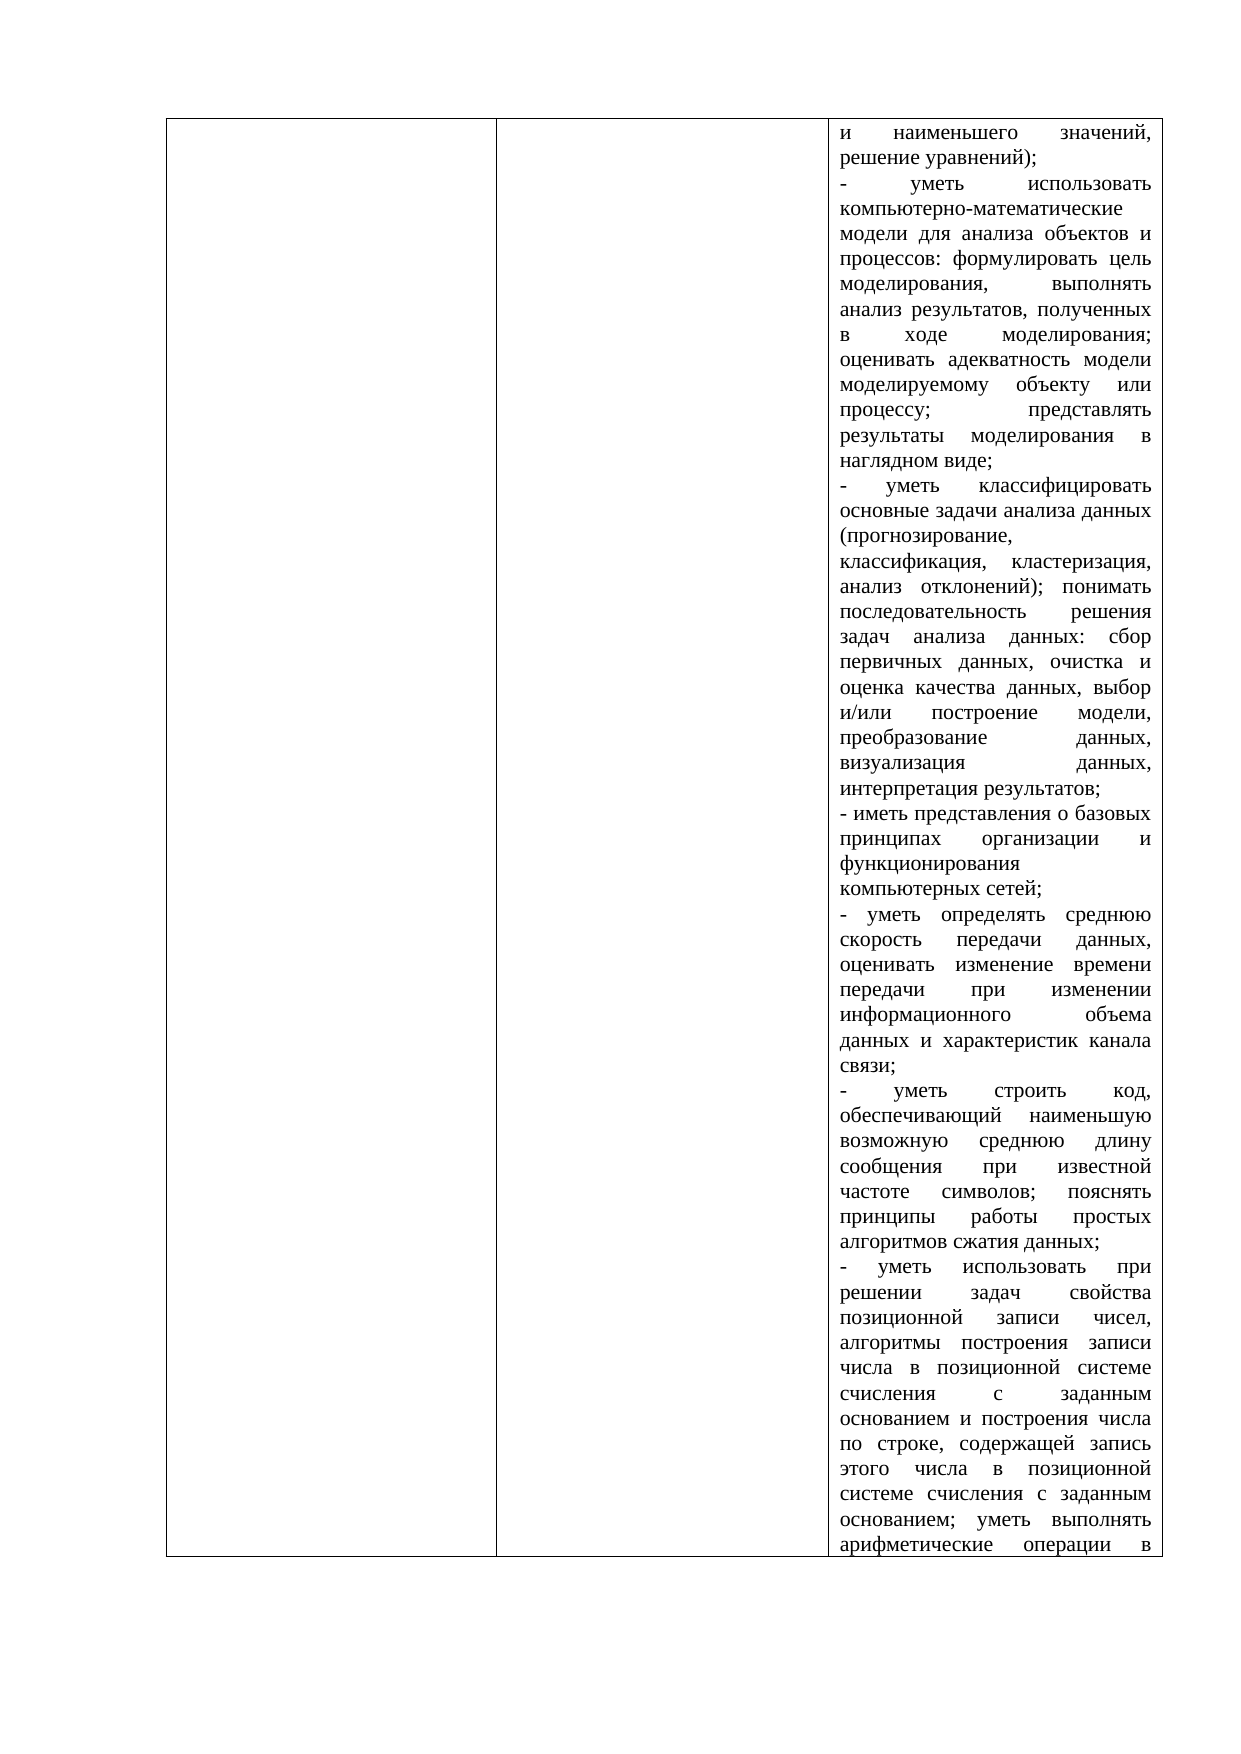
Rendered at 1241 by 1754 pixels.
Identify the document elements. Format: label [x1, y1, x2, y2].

table_cell [167, 119, 496, 1556]
table_cell [829, 119, 1162, 1556]
table_cell [497, 119, 828, 1556]
